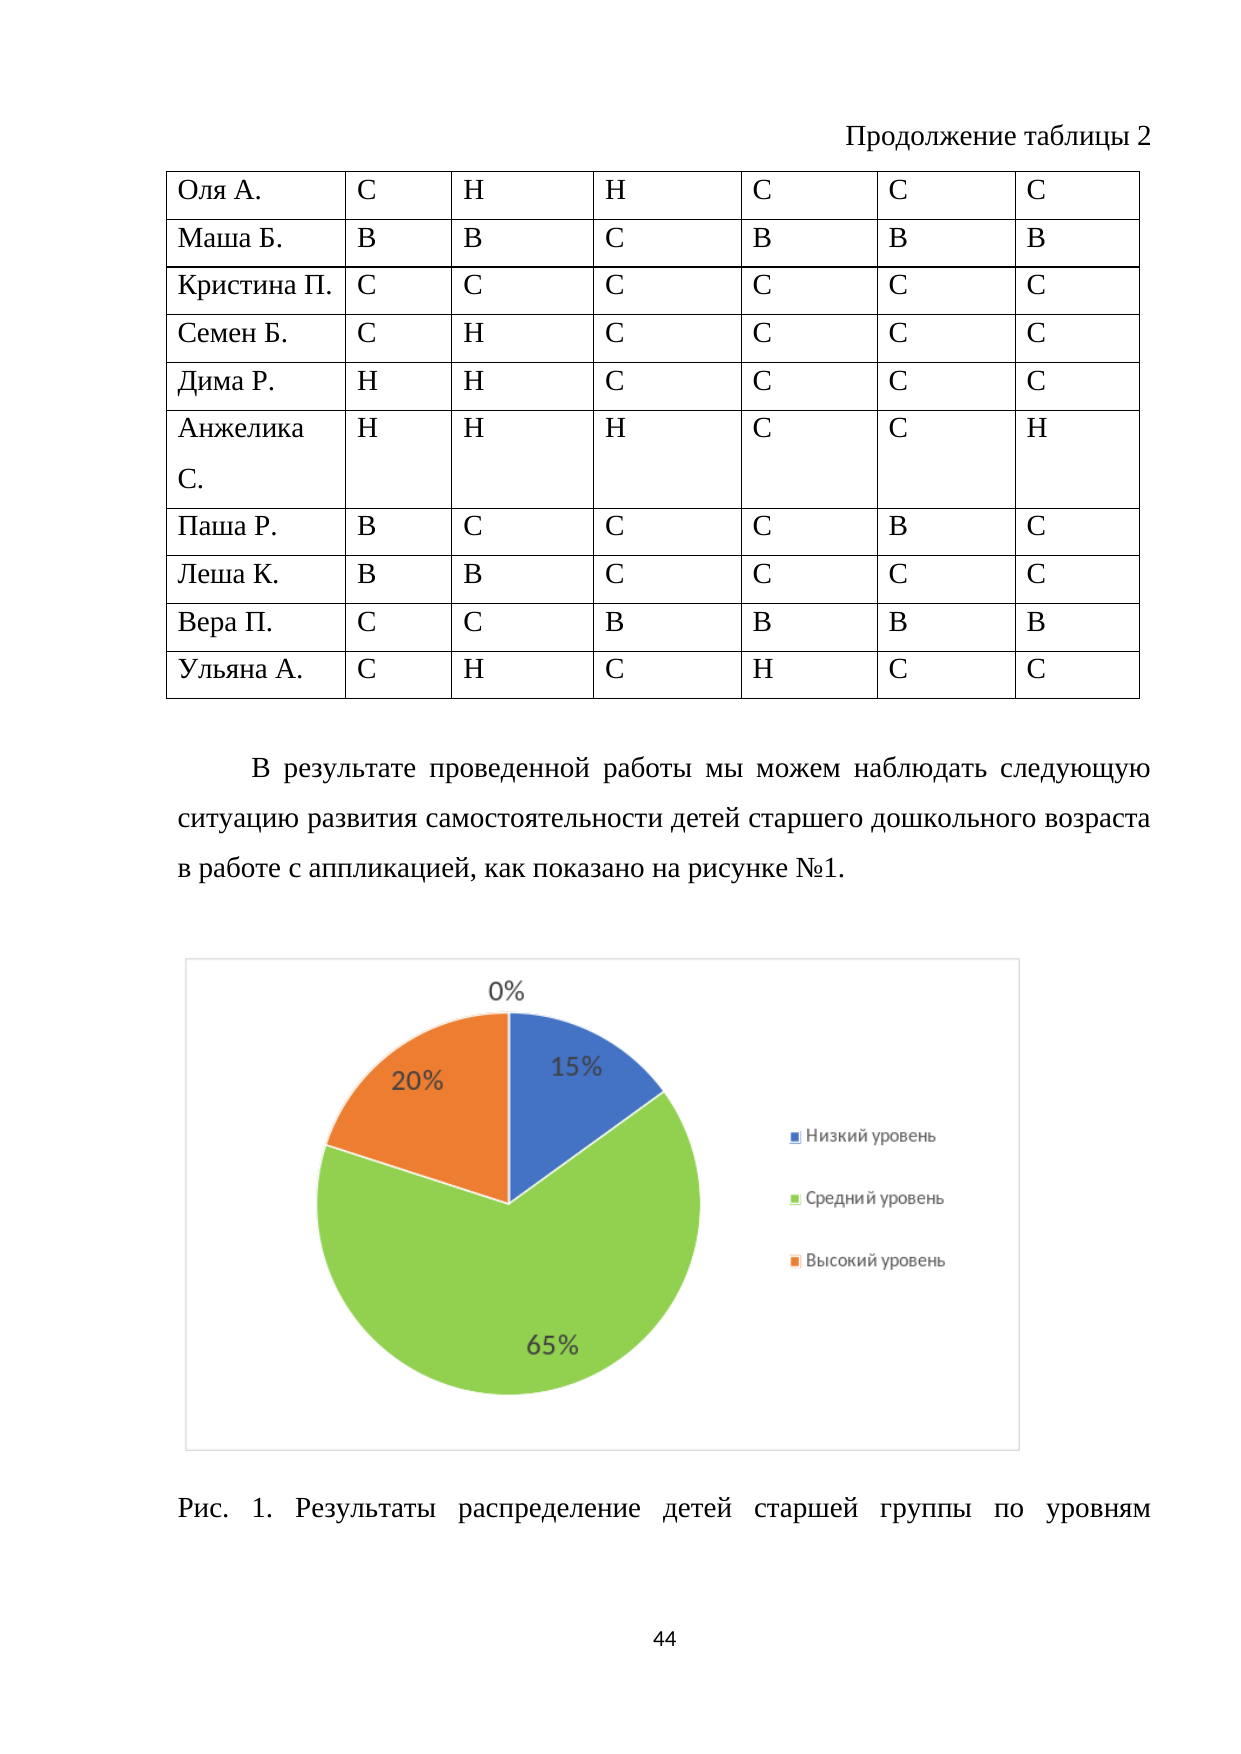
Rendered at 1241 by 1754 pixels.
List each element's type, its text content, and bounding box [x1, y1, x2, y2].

table_cell Вера П. [167, 604, 345, 651]
table_cell Ульяна А. [167, 652, 345, 698]
table_cell Н [346, 411, 451, 507]
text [177, 951, 1152, 1524]
table_cell С [1016, 652, 1139, 698]
table_cell С [1016, 509, 1139, 555]
table_cell В [742, 604, 877, 651]
table_header С [346, 172, 451, 219]
table_cell Н [452, 652, 593, 698]
table_header С [742, 172, 877, 219]
table_cell С [878, 652, 1015, 698]
table_cell Н [452, 315, 593, 362]
table_cell С [594, 556, 741, 603]
table_cell Леша К. [167, 556, 345, 603]
table_cell С [452, 268, 593, 314]
table_cell Н [1016, 411, 1139, 507]
table_cell Анжелика С. [167, 411, 345, 507]
table_cell С [594, 363, 741, 409]
table_cell С [878, 268, 1015, 314]
table_cell Н [452, 411, 593, 507]
table_cell С [594, 268, 741, 314]
table_cell С [742, 411, 877, 507]
table_cell В [346, 556, 451, 603]
table_cell С [1016, 363, 1139, 409]
table_cell С [1016, 315, 1139, 362]
table_cell В [878, 604, 1015, 651]
table_cell В [1016, 604, 1139, 651]
table_cell В [452, 220, 593, 266]
table_cell Н [742, 652, 877, 698]
table_cell С [742, 556, 877, 603]
table_header С [1016, 172, 1139, 219]
table_header Н [594, 172, 741, 219]
table_cell Кристина П. [167, 268, 345, 314]
table_cell С [452, 604, 593, 651]
table_cell С [594, 652, 741, 698]
table_cell В [452, 556, 593, 603]
table_header Оля А. [167, 172, 345, 219]
table_cell С [1016, 268, 1139, 314]
table_cell С [346, 315, 451, 362]
table_cell С [594, 315, 741, 362]
table_cell В [346, 509, 451, 555]
table_cell В [878, 220, 1015, 266]
table_cell С [878, 315, 1015, 362]
table_header С [878, 172, 1015, 219]
table_cell Семен Б. [167, 315, 345, 362]
table_cell С [346, 268, 451, 314]
table_cell С [452, 509, 593, 555]
table_cell С [742, 363, 877, 409]
table_cell С [742, 268, 877, 314]
table_header Н [452, 172, 593, 219]
table_cell Н [346, 363, 451, 409]
table_cell В [594, 604, 741, 651]
table_cell Н [594, 411, 741, 507]
table_cell Паша Р. [167, 509, 345, 555]
table_cell С [594, 509, 741, 555]
text В результате проведенной работы мы можем наблюдать следующую ситуацию развития самостоятельности детей старшего дошкольного возраста в работе с аппликацией, как показано на рисунке №1. [177, 750, 1152, 884]
table_cell С [594, 220, 741, 266]
table_cell В [1016, 220, 1139, 266]
table_cell С [878, 363, 1015, 409]
table_cell С [742, 315, 877, 362]
table_cell Дима Р. [167, 363, 345, 409]
table_cell В [742, 220, 877, 266]
table_cell С [346, 652, 451, 698]
table_cell С [742, 509, 877, 555]
table_cell С [878, 556, 1015, 603]
table_cell В [346, 220, 451, 266]
table_cell С [1016, 556, 1139, 603]
table_cell С [346, 604, 451, 651]
table_cell В [878, 509, 1015, 555]
table_cell Маша Б. [167, 220, 345, 266]
text Продолжение таблицы 2 [177, 118, 1152, 152]
table_cell Н [452, 363, 593, 409]
table_cell С [878, 411, 1015, 507]
